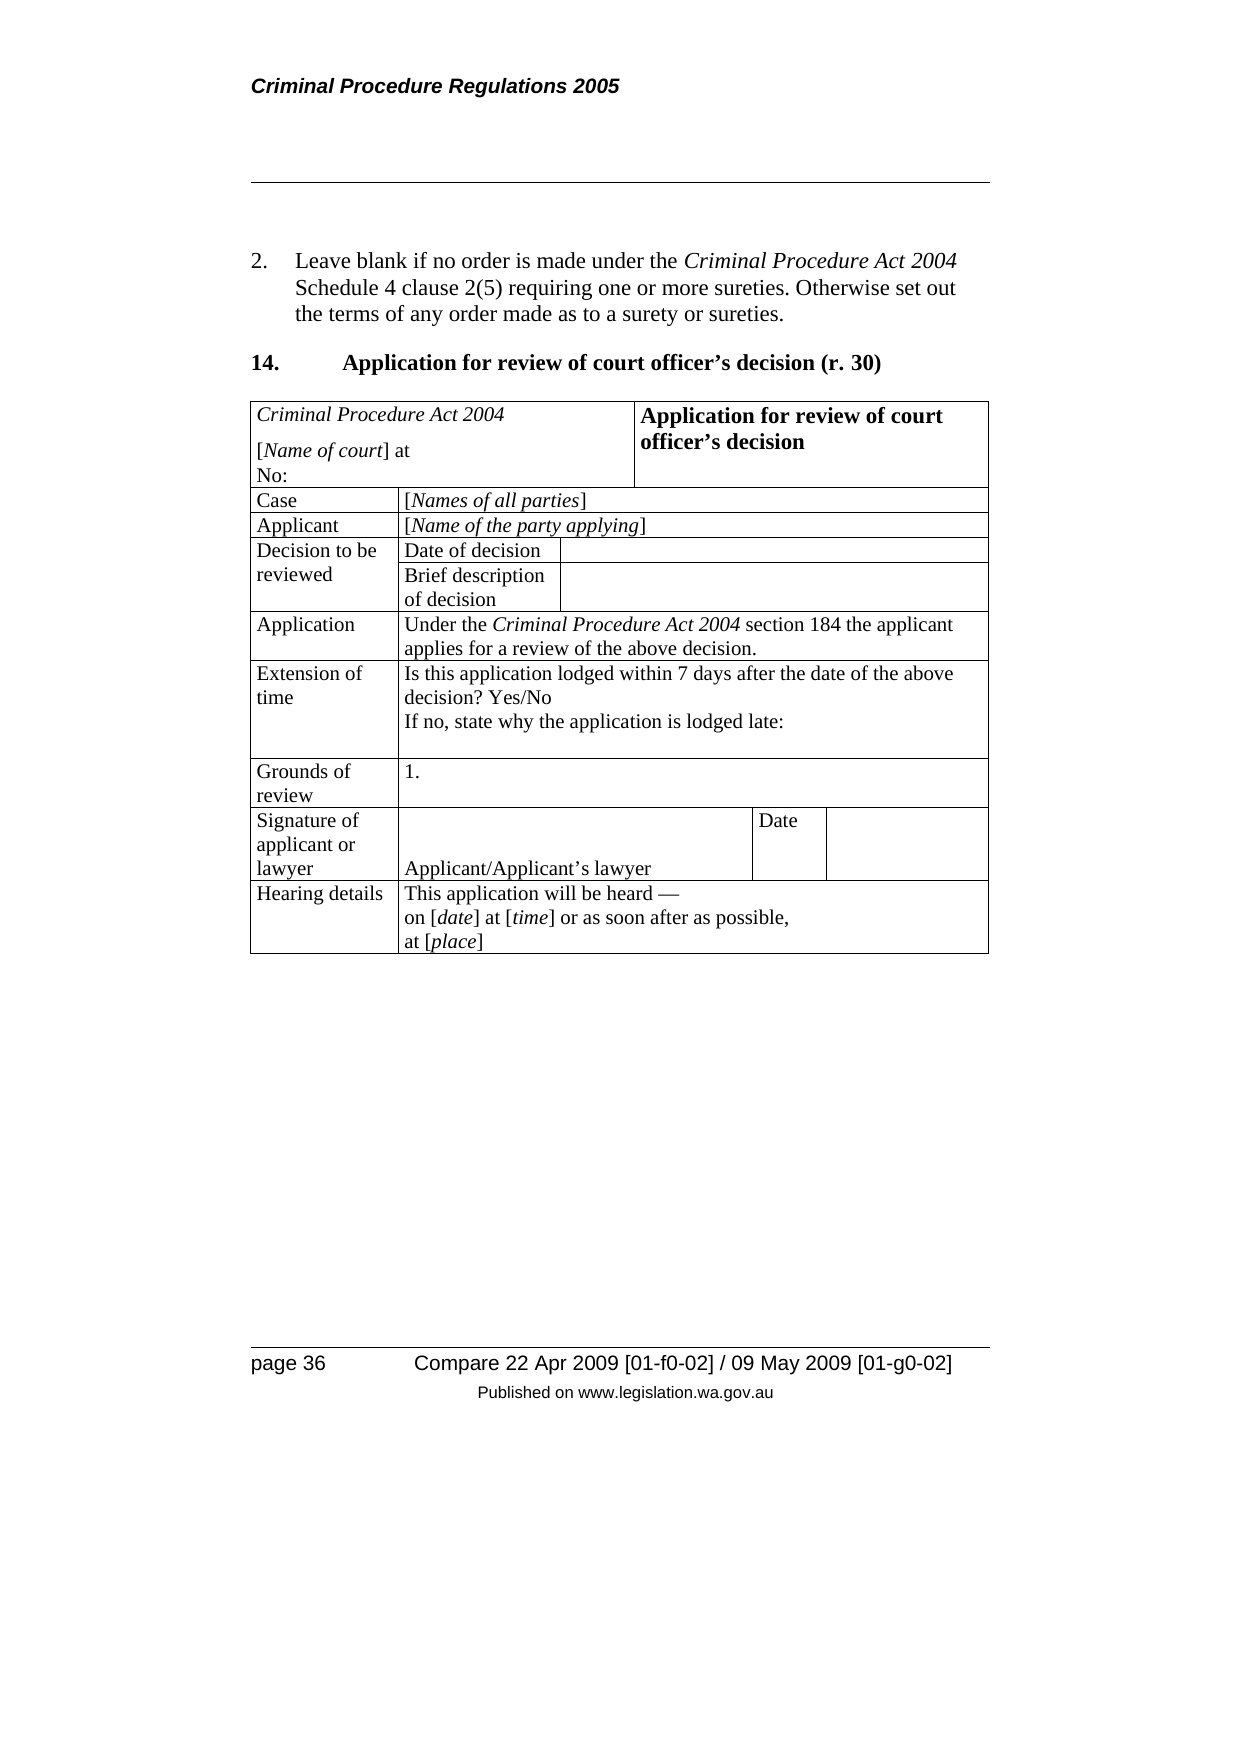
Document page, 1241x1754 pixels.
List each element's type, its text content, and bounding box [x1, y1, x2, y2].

subtitle 14. Application for review of court officer’s decision (r. 30) [251, 349, 990, 376]
table_cell This application will be heard — on [date] at [time] or as soon after as possible, at [place] [399, 881, 988, 953]
table_cell Grounds of review [251, 759, 398, 807]
table_cell Signature of applicant or lawyer [251, 808, 398, 880]
table_header Criminal Procedure Act 2004 [Name of court] at No: [251, 402, 634, 487]
table_cell Applicant/Applicant’s lawyer [399, 808, 752, 880]
table_cell Under the Criminal Procedure Act 2004 section 184 the applicant applies for a review of the above decision. [399, 612, 988, 660]
table_cell Brief description of decision [399, 563, 560, 611]
text 2. Leave blank if no order is made under the Criminal Procedure Act 2004 Schedule 4 clause 2(5) requiring one or more sureties. Otherwise set out the terms of any order made as to a surety or sureties. [251, 247, 990, 327]
table_cell [Names of all parties] [399, 488, 988, 512]
table_cell [827, 808, 988, 880]
table_cell Case [251, 488, 398, 512]
table_cell Date [753, 808, 826, 880]
table_cell Applicant [251, 513, 398, 537]
table_cell Hearing details [251, 881, 398, 953]
table_cell Decision to be reviewed [251, 538, 398, 611]
table_header Application for review of court officer’s decision [635, 402, 988, 487]
table_cell [561, 563, 988, 611]
table_cell Application [251, 612, 398, 660]
table_cell Date of decision [399, 538, 560, 562]
table_cell [561, 538, 988, 562]
table_cell 1. [399, 759, 988, 807]
table_cell Is this application lodged within 7 days after the date of the above decision? Yes/No If no, state why the application is lodged late: [399, 661, 988, 757]
table_cell [Name of the party applying] [399, 513, 988, 537]
table_cell Extension of time [251, 661, 398, 757]
